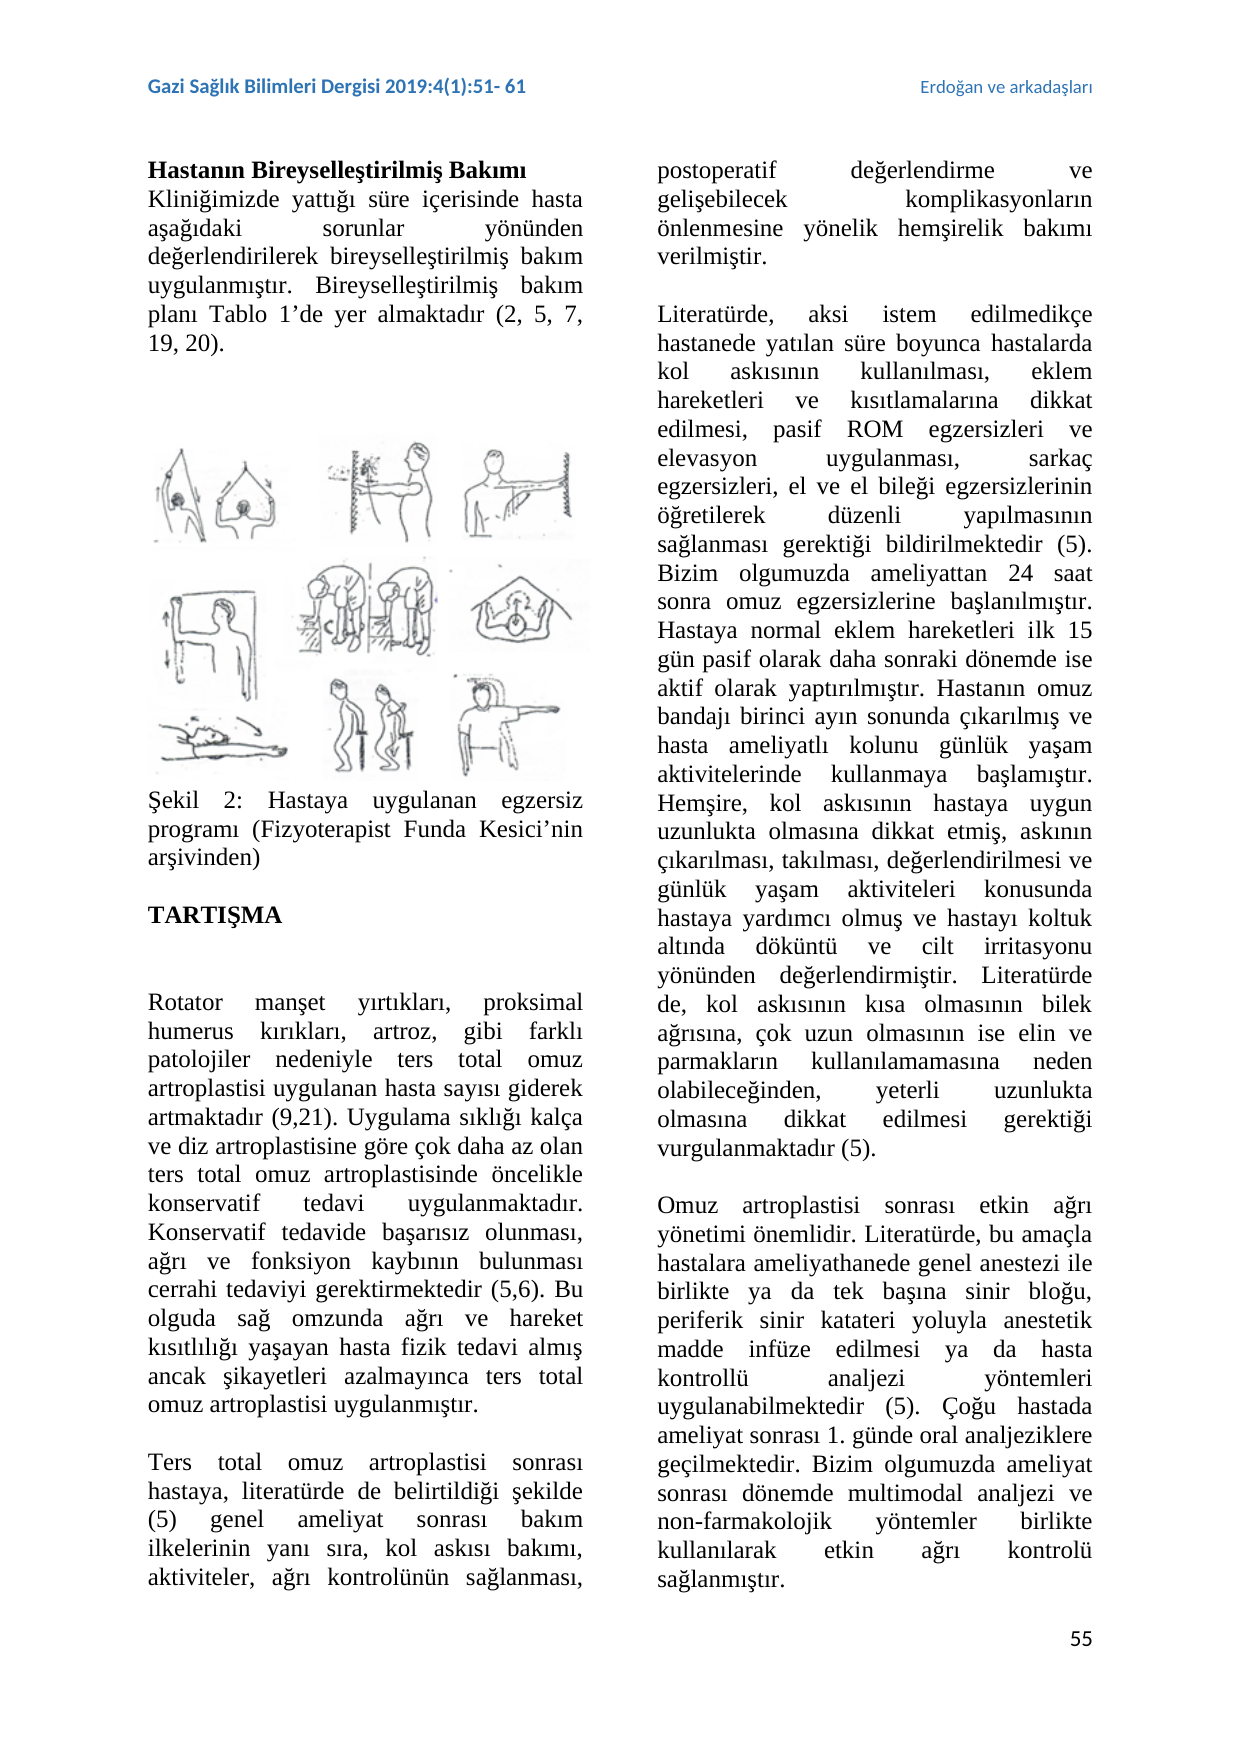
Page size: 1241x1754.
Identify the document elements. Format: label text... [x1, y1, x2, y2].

text Literatürde, aksi istem edilmedikçe hastanede yatılan süre boyunca hastalarda kol askısının kullanılması, eklem hareketleri ve kısıtlamalarına dikkat edilmesi, pasif ROM egzersizleri ve elevasyon uygulanması, sarkaç egzersizleri, el ve el bileği egzersizlerinin öğretilerek düzenli yapılmasının sağlanması gerektiği bildirilmektedir (5). Bizim olgumuzda ameliyattan 24 saat sonra omuz egzersizlerine başlanılmıştır. Hastaya normal eklem hareketleri ilk 15 gün pasif olarak daha sonraki dönemde ise aktif olarak yaptırılmıştır. Hastanın omuz bandajı birinci ayın sonunda çıkarılmış ve hasta ameliyatlı kolunu günlük yaşam aktivitelerinde kullanmaya başlamıştır. Hemşire, kol askısının hastaya uygun uzunlukta olmasına dikkat etmiş, askının çıkarılması, takılması, değerlendirilmesi ve günlük yaşam aktiviteleri konusunda hastaya yardımcı olmuş ve hastayı koltuk altında döküntü ve cilt irritasyonu yönünden değerlendirmiştir. Literatürde de, kol askısının kısa olmasının bilek ağrısına, çok uzun olmasının ise elin ve parmakların kullanılamamasına neden olabileceğinden, yeterli uzunlukta olmasına dikkat edilmesi gerektiği vurgulanmaktadır (5). [657, 299, 1093, 1161]
text Ters total omuz artroplastisi sonrası hastaya, literatürde de belirtildiği şekilde (5) genel ameliyat sonrası bakım ilkelerinin yanı sıra, kol askısı bakımı, aktiviteler, ağrı kontrolünün sağlanması, postoperatif değerlendirme ve gelişebilecek komplikasyonların önlenmesine yönelik hemşirelik bakımı verilmiştir. [657, 155, 1093, 270]
text Hastanın Bireyselleştirilmiş Bakımı [148, 155, 583, 184]
text Ters total omuz artroplastisi sonrası hastaya, literatürde de belirtildiği şekilde (5) genel ameliyat sonrası bakım ilkelerinin yanı sıra, kol askısı bakımı, aktiviteler, ağrı kontrolünün sağlanması, postoperatif değerlendirme ve gelişebilecek komplikasyonların önlenmesine yönelik hemşirelik bakımı verilmiştir. [148, 1447, 583, 1591]
text Omuz artroplastisi sonrası etkin ağrı yönetimi önemlidir. Literatürde, bu amaçla hastalara ameliyathanede genel anestezi ile birlikte ya da tek başına sinir bloğu, periferik sinir katateri yoluyla anestetik madde infüze edilmesi ya da hasta kontrollü analjezi yöntemleri uygulanabilmektedir (5). Çoğu hastada ameliyat sonrası 1. günde oral analjeziklere geçilmektedir. Bizim olgumuzda ameliyat sonrası dönemde multimodal analjezi ve non-farmakolojik yöntemler birlikte kullanılarak etkin ağrı kontrolü sağlanmıştır. [657, 1190, 1093, 1593]
text Kliniğimizde yattığı süre içerisinde hasta aşağıdaki sorunlar yönünden değerlendirilerek bireyselleştirilmiş bakım uygulanmıştır. Bireyselleştirilmiş bakım planı Tablo 1’de yer almaktadır (2, 5, 7, 19, 20). [148, 184, 583, 356]
text Rotator manşet yırtıkları, proksimal humerus kırıkları, artroz, gibi farklı patolojiler nedeniyle ters total omuz artroplastisi uygulanan hasta sayısı giderek artmaktadır (9,21). Uygulama sıklığı kalça ve diz artroplastisine göre çok daha az olan ters total omuz artroplastisinde öncelikle konservatif tedavi uygulanmaktadır. Konservatif tedavide başarısız olunması, ağrı ve fonksiyon kaybının bulunması cerrahi tedaviyi gerektirmektedir (5,6). Bu olguda sağ omzunda ağrı ve hareket kısıtlılığı yaşayan hasta fizik tedavi almış ancak şikayetleri azalmayınca ters total omuz artroplastisi uygulanmıştır. [148, 987, 583, 1418]
text TARTIŞMA [148, 900, 583, 929]
text Şekil 2: Hastaya uygulanan egzersiz programı (Fizyoterapist Funda Kesici’nin arşivinden) [148, 785, 583, 871]
picture [147, 416, 607, 785]
